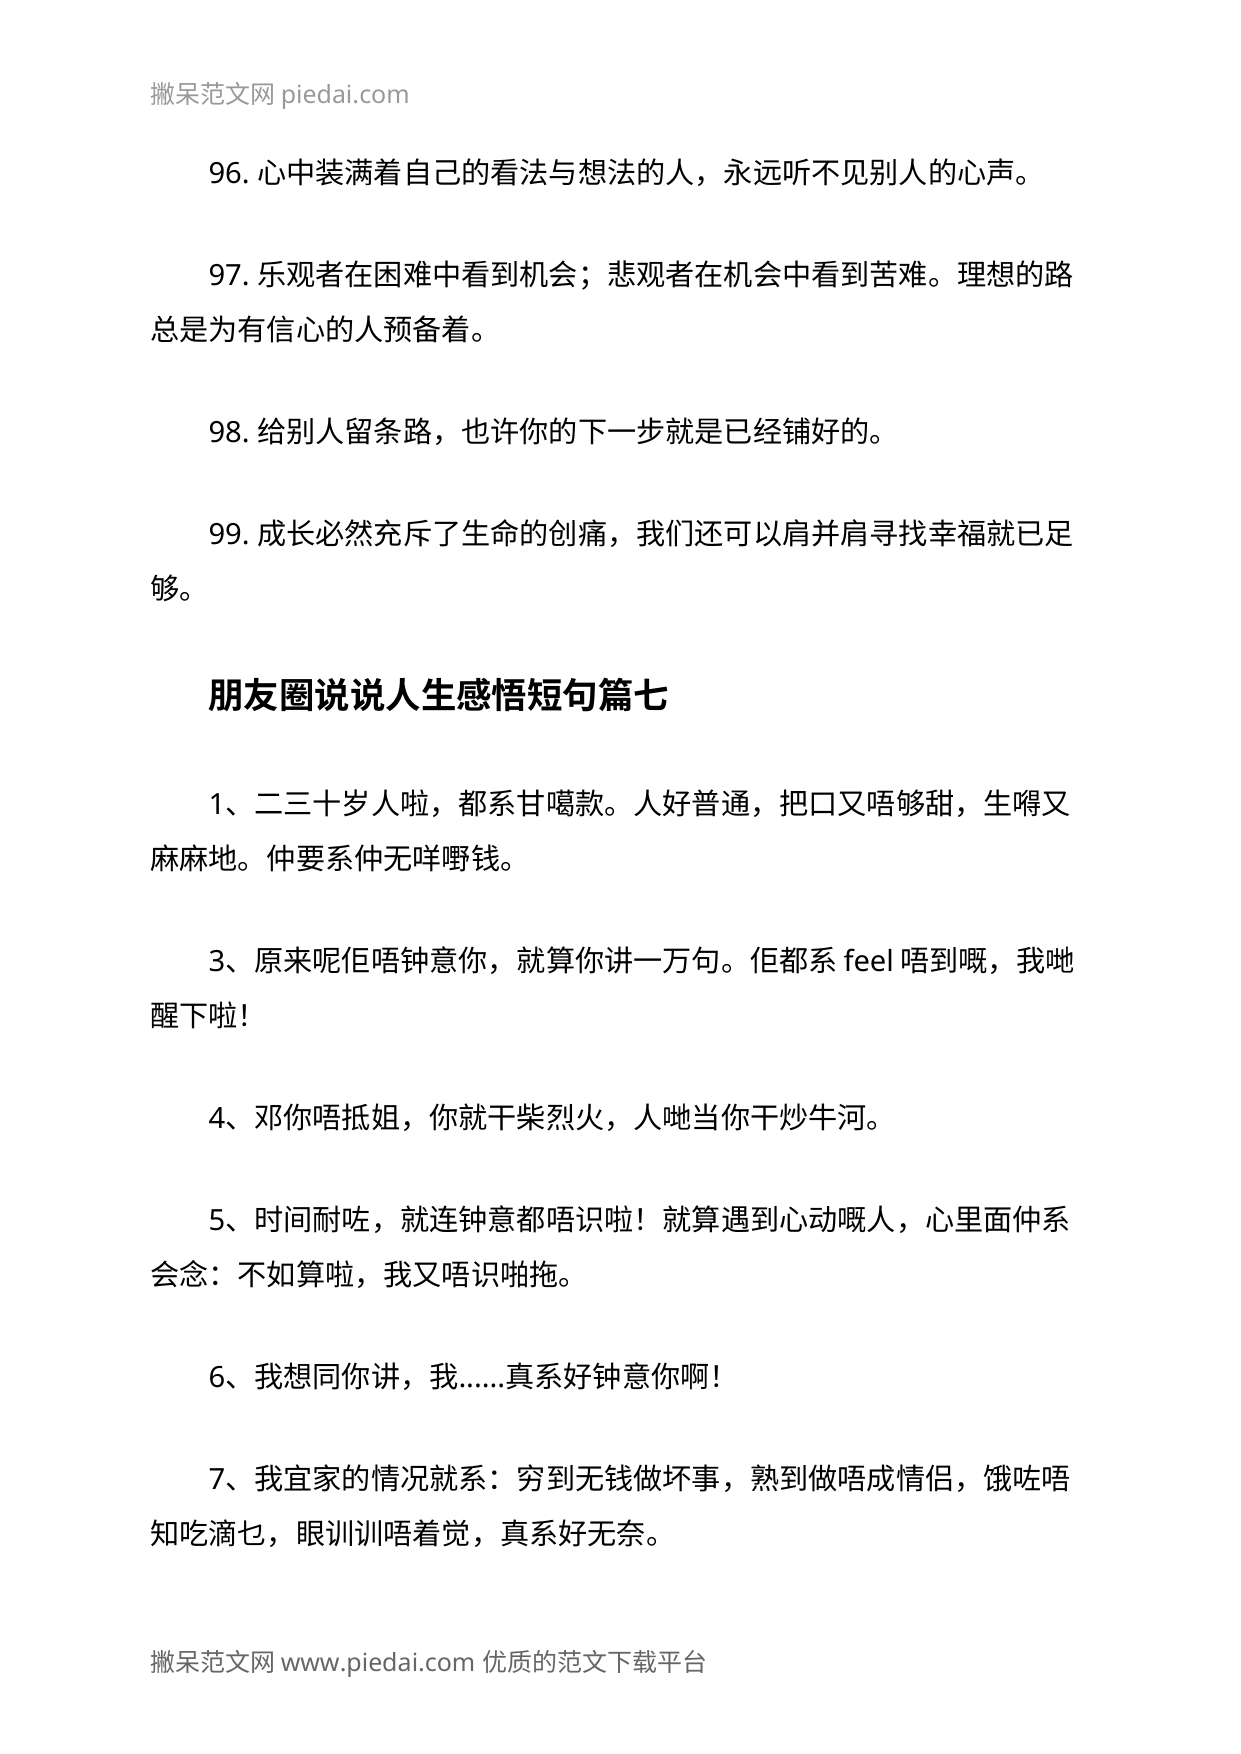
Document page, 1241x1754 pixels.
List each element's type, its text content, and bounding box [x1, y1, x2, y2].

text 4、邓你唔抵姐，你就干柴烈火，人哋当你干炒牛河。 [150, 1094, 1090, 1137]
text 朋友圈说说人生感悟短句篇七 [150, 667, 1090, 719]
text 99. 成长必然充斥了生命的创痛，我们还可以肩并肩寻找幸福就已足够。 [150, 511, 1090, 608]
text 7、我宜家的情况就系：穷到无钱做坏事，熟到做唔成情侣，饿咗唔知吃滴乜，眼训训唔着觉，真系好无奈。 [150, 1455, 1090, 1552]
text 97. 乐观者在困难中看到机会；悲观者在机会中看到苦难。理想的路总是为有信心的人预备着。 [150, 252, 1090, 349]
text 98. 给别人留条路，也许你的下一步就是已经铺好的。 [150, 409, 1090, 451]
text 96. 心中装满着自己的看法与想法的人，永远听不见别人的心声。 [150, 150, 1090, 192]
text 1、二三十岁人啦，都系甘噶款。人好普通，把口又唔够甜，生嘚又麻麻地。仲要系仲无咩嘢钱。 [150, 781, 1090, 878]
text 6、我想同你讲，我......真系好钟意你啊！ [150, 1353, 1090, 1396]
text 5、时间耐咗，就连钟意都唔识啦！就算遇到心动嘅人，心里面仲系会念：不如算啦，我又唔识啪拖。 [150, 1196, 1090, 1294]
text 3、原来呢佢唔钟意你，就算你讲一万句。佢都系feel唔到嘅，我哋醒下啦！ [150, 938, 1090, 1035]
